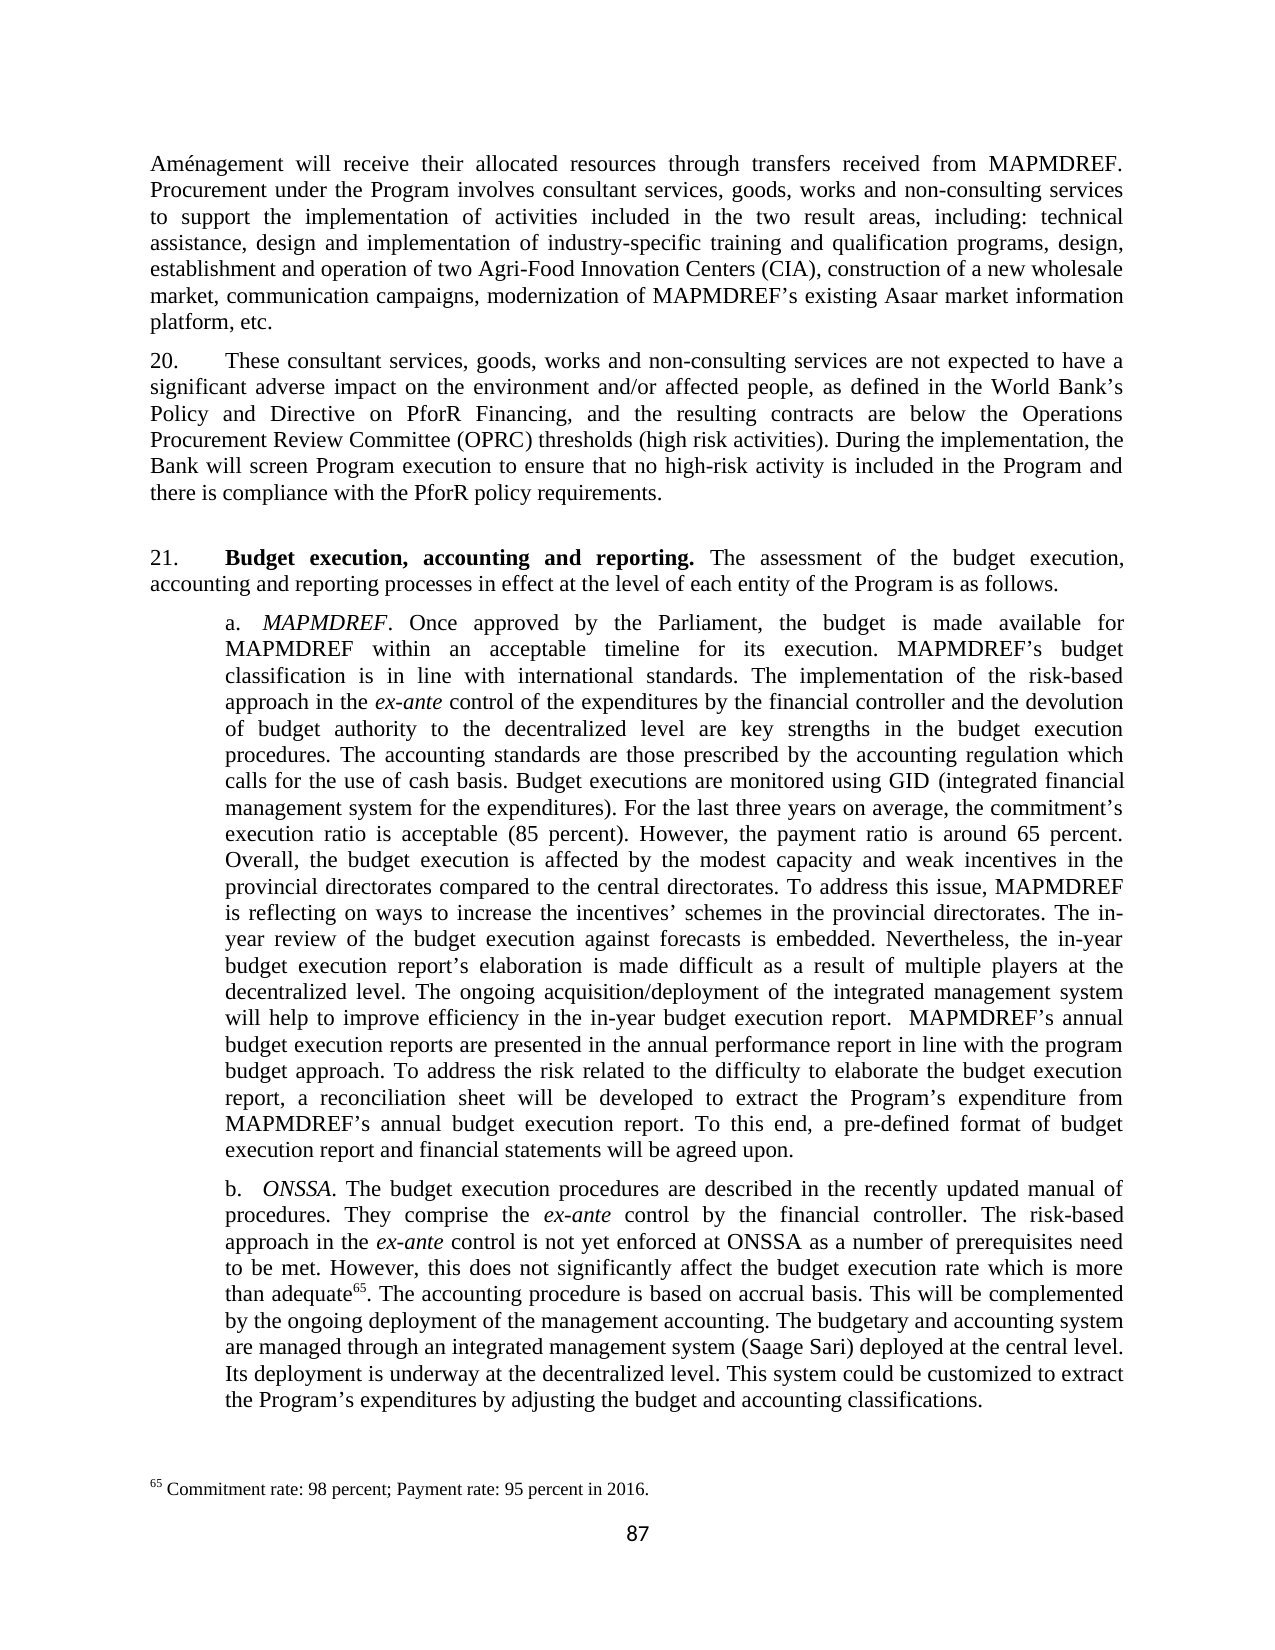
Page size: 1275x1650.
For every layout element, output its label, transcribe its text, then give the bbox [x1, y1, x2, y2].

list ONSSA. The budget execution procedures are described in the recently updated manual of procedures. They comprise the ex-ante control by the financial controller. The risk-based approach in the ex-ante control is not yet enforced at ONSSA as a number of prerequisites need to be met. However, this does not significantly affect the budget execution rate which is more than adequate. The accounting procedure is based on accrual basis. This will be complemented by the ongoing deployment of the management accounting. The budgetary and accounting system are managed through an integrated management system (Saage Sari) deployed at the central level. Its deployment is underway at the decentralized level. This system could be customized to extract the Program’s expenditures by adjusting the budget and accounting classifications. [225, 1175, 1125, 1412]
list Budget execution, accounting and reporting. The assessment of the budget execution, accounting and reporting processes in effect at the level of each entity of the Program is as follows. [150, 544, 1125, 597]
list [150, 150, 1125, 334]
list These consultant services, goods, works and non-consulting services are not expected to have a significant adverse impact on the environment and/or affected people, as defined in the World Bank’s Policy and Directive on PforR Financing, and the resulting contracts are below the Operations Procurement Review Committee (OPRC) thresholds (high risk activities). During the implementation, the Bank will screen Program execution to ensure that no high-risk activity is included in the Program and there is compliance with the PforR policy requirements. [150, 347, 1125, 505]
list MAPMDREF. Once approved by the Parliament, the budget is made available for MAPMDREF within an acceptable timeline for its execution. MAPMDREF’s budget classification is in line with international standards. The implementation of the risk-based approach in the ex-ante control of the expenditures by the financial controller and the devolution of budget authority to the decentralized level are key strengths in the budget execution procedures. The accounting standards are those prescribed by the accounting regulation which calls for the use of cash basis. Budget executions are monitored using GID (integrated financial management system for the expenditures). For the last three years on average, the commitment’s execution ratio is acceptable (85 percent). However, the payment ratio is around 65 percent. Overall, the budget execution is affected by the modest capacity and weak incentives in the provincial directorates compared to the central directorates. To address this issue, MAPMDREF is reflecting on ways to increase the incentives’ schemes in the provincial directorates. The in-year review of the budget execution against forecasts is embedded. Nevertheless, the in-year budget execution report’s elaboration is made difficult as a result of multiple players at the decentralized level. The ongoing acquisition/deployment of the integrated management system will help to improve efficiency in the in-year budget execution report. MAPMDREF’s annual budget execution reports are presented in the annual performance report in line with the program budget approach. To address the risk related to the difficulty to elaborate the budget execution report, a reconciliation sheet will be developed to extract the Program’s expenditure from MAPMDREF’s annual budget execution report. To this end, a pre-defined format of budget execution report and financial statements will be agreed upon. [225, 609, 1125, 1163]
